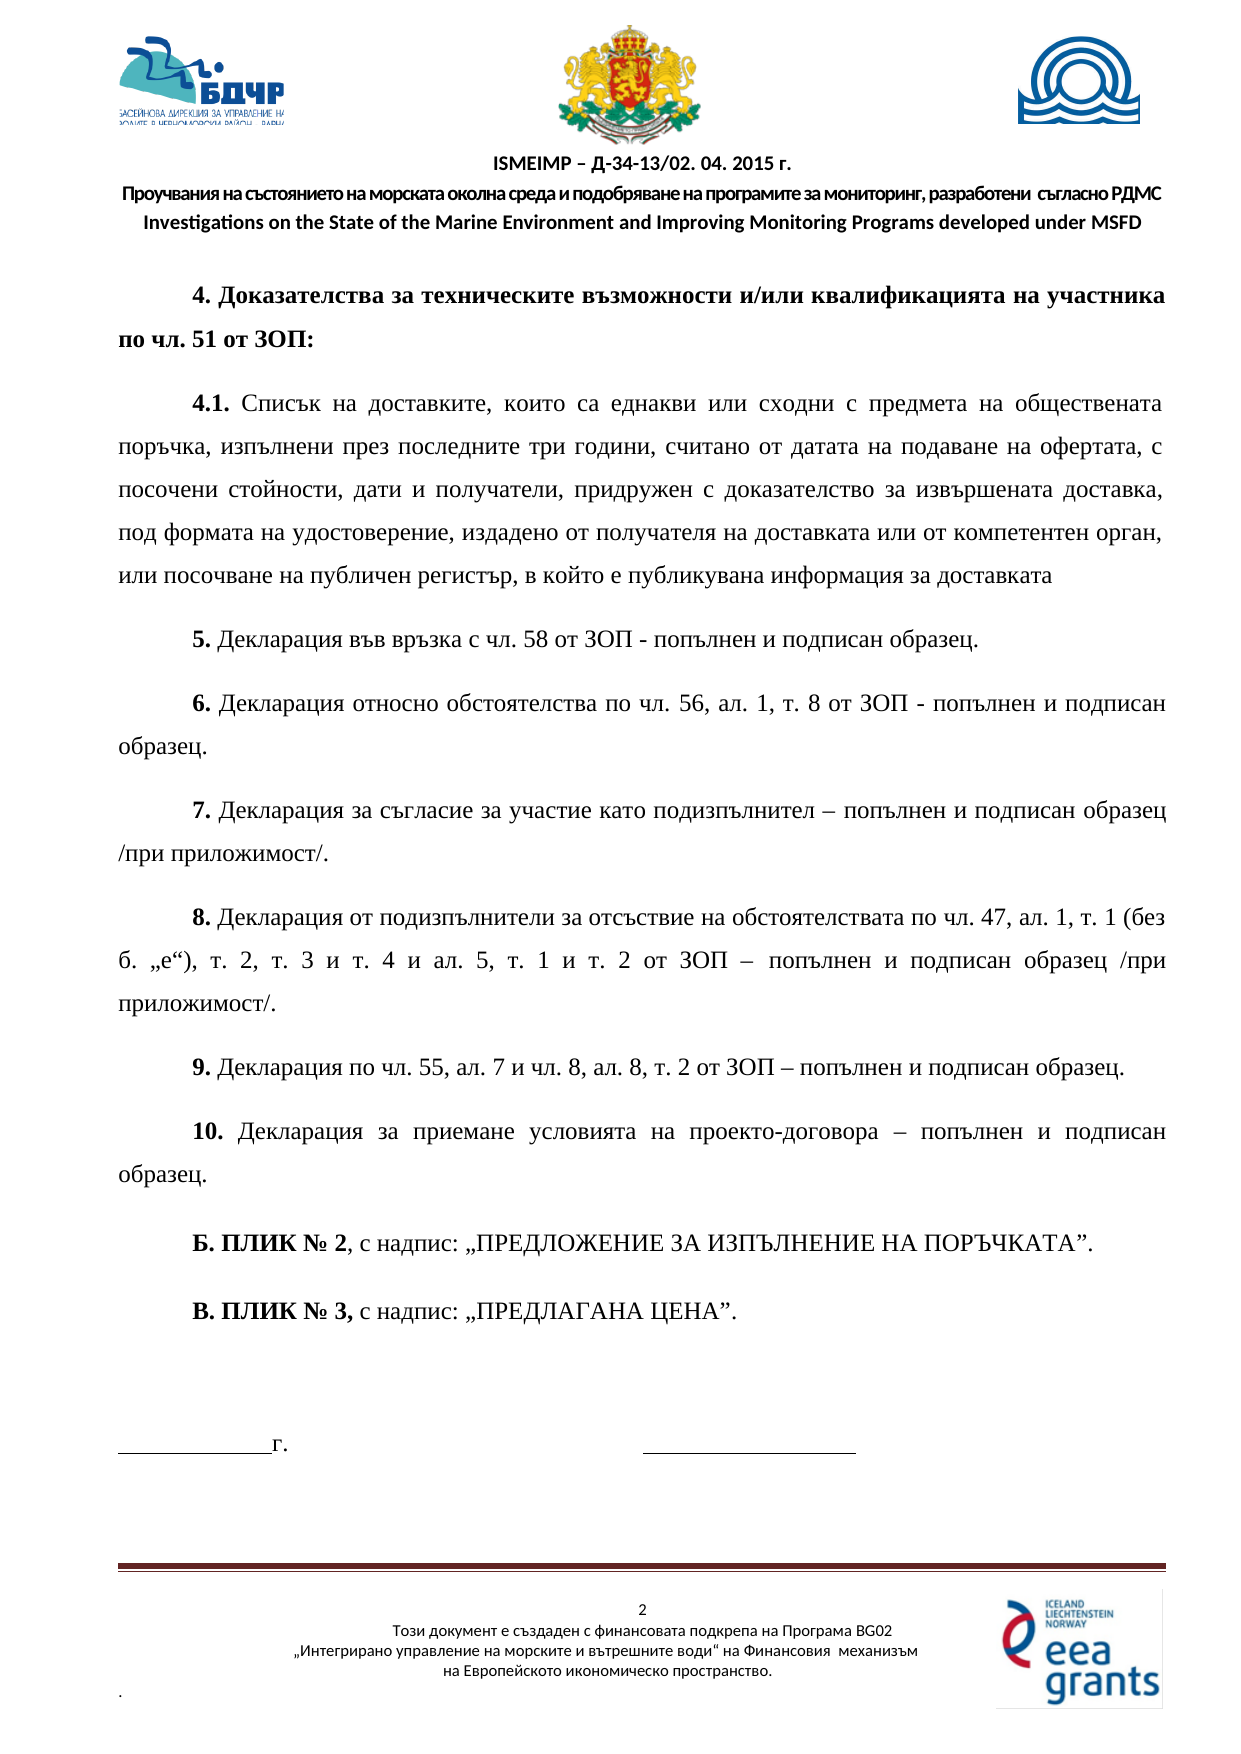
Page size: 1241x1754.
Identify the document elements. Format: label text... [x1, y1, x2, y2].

picture [1018, 36, 1140, 124]
text 9. Декларация по чл. 55, ал. 7 и чл. 8, ал. 8, т. 2 от ЗОП – попълнен и подписан образец. [118, 1052, 1166, 1081]
picture [996, 1589, 1164, 1710]
text г. [118, 1428, 1166, 1457]
text 4. Доказателства за техническите възможности и/или квалификацията на участника по чл. 51 от ЗОП: [118, 281, 1166, 352]
text 10. Декларация за приемане условията на проекто-договора – попълнен и подписан образец. [118, 1116, 1166, 1188]
text Б. ПЛИК № 2, с надпис: „ПРЕДЛОЖЕНИЕ ЗА ИЗПЪЛНЕНИЕ НА ПОРЪЧКАТА”. [118, 1228, 1166, 1256]
text 4.1. Списък на доставките, които са еднакви или сходни с предмета на обществената поръчка, изпълнени през последните три години, считано от датата на подаване на офертата, с посочени стойности, дати и получатели, придружен с доказателство за извършената доставка, под формата на удостоверение, издадено от получателя на доставката или от компетентен орган, или посочване на публичен регистър, в който е публикувана информация за доставката [118, 388, 1164, 589]
picture [118, 36, 284, 124]
picture [558, 25, 702, 146]
text В. ПЛИК № 3, с надпис: „ПРЕДЛАГАНА ЦЕНА”. [118, 1296, 1166, 1324]
text 7. Декларация за съгласие за участие като подизпълнител – попълнен и подписан образец /при приложимост/. [118, 795, 1166, 867]
text 5. Декларация във връзка с чл. 58 от ЗОП - попълнен и подписан образец. [118, 624, 1164, 653]
text 8. Декларация от подизпълнители за отсъствие на обстоятелствата по чл. 47, ал. 1, т. 1 (без б. „е“), т. 2, т. 3 и т. 4 и ал. 5, т. 1 и т. 2 от ЗОП – попълнен и подписан образец /при приложимост/. [118, 902, 1166, 1017]
text 6. Декларация относно обстоятелства по чл. 56, ал. 1, т. 8 от ЗОП - попълнен и подписан образец. [118, 688, 1166, 760]
